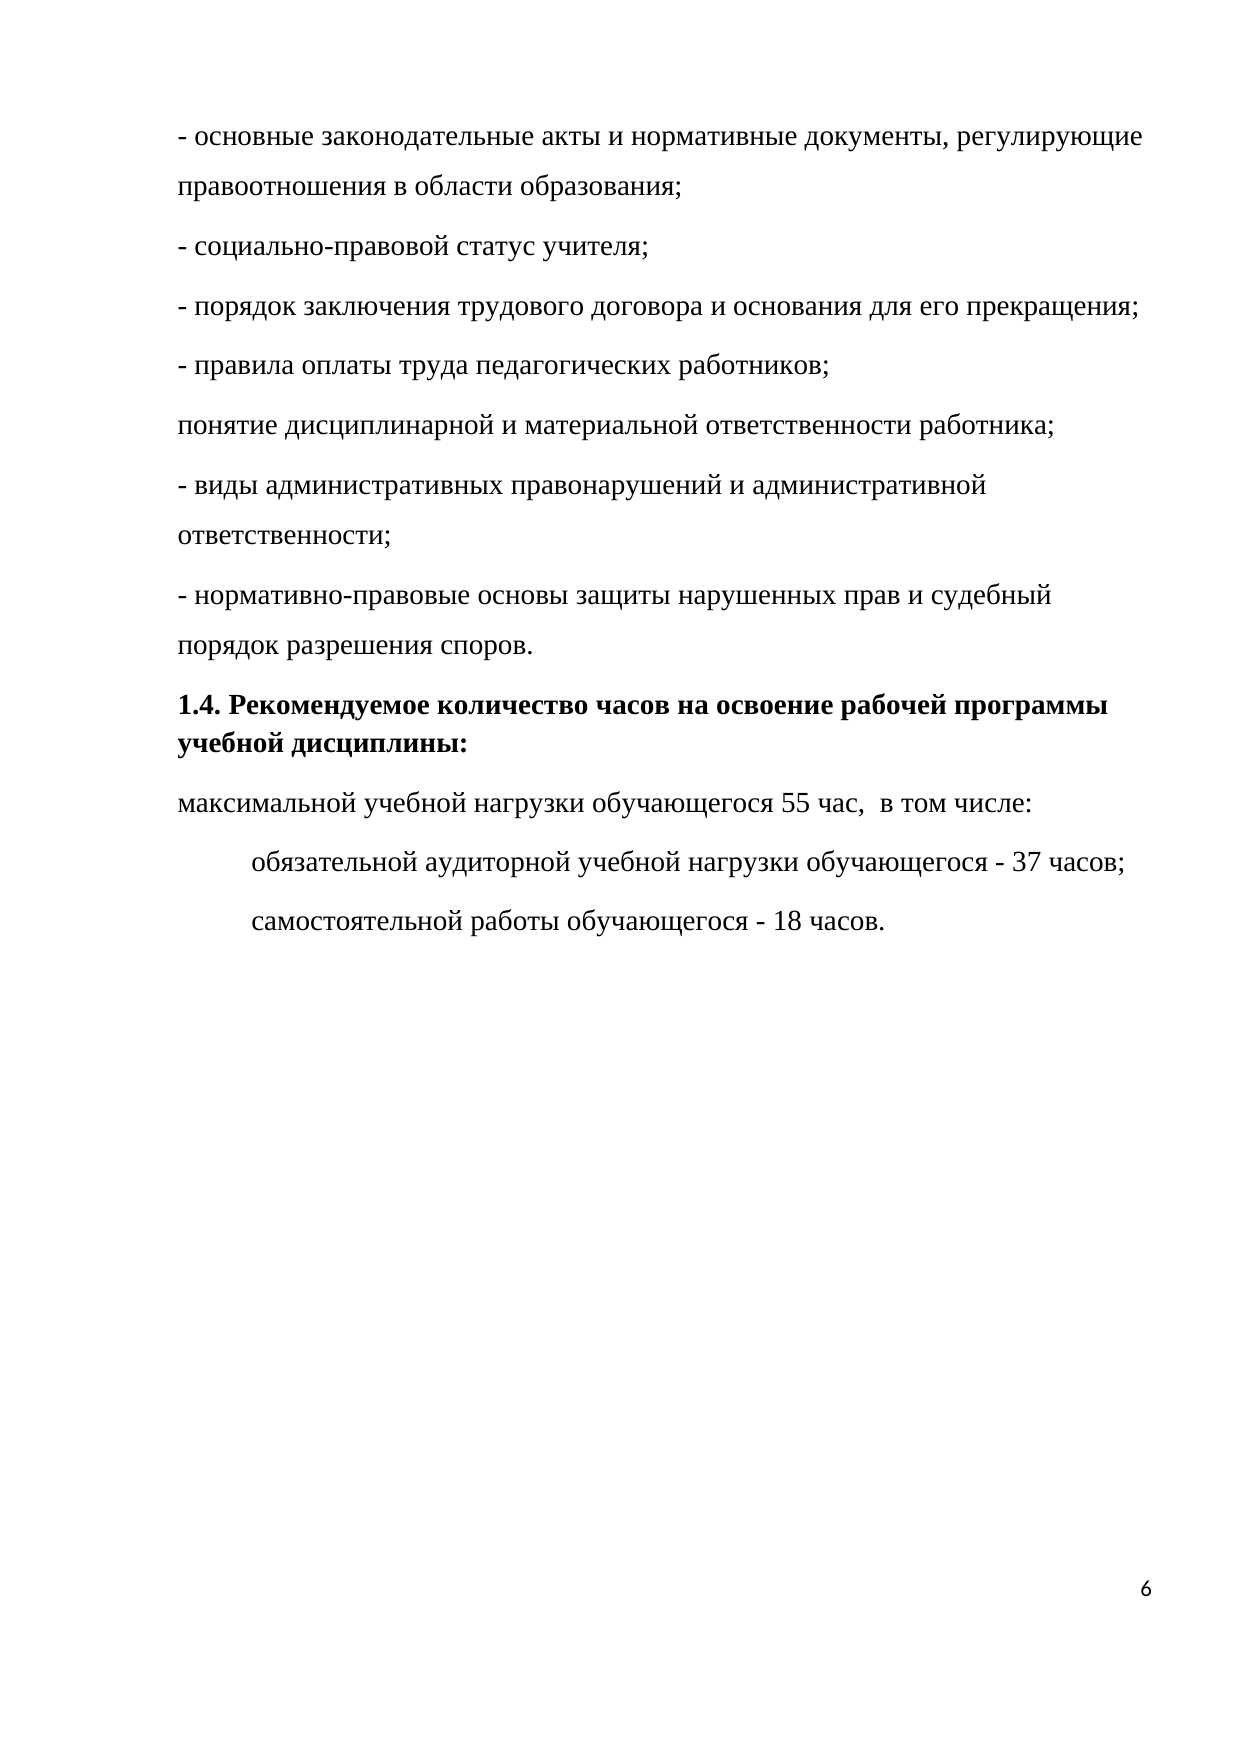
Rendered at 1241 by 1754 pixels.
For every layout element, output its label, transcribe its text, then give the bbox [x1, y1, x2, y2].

text 1.4. Рекомендуемое количество часов на освоение рабочей программы учебной дисциплины: [177, 687, 1152, 759]
text самостоятельной работы обучающегося - 18 часов. [251, 903, 1152, 937]
text - нормативно-правовые основы защиты нарушенных прав и судебный порядок разрешения споров. [177, 577, 1152, 661]
text понятие дисциплинарной и материальной ответственности работника; [177, 407, 1152, 441]
text - основные законодательные акты и нормативные документы, регулирующие правоотношения в области образования; [177, 118, 1152, 202]
text обязательной аудиторной учебной нагрузки обучающегося - 37 часов; [251, 844, 1152, 878]
text максимальной учебной нагрузки обучающегося 55 час, в том числе: [177, 785, 1152, 818]
text - виды административных правонарушений и административной ответственности; [177, 467, 1152, 551]
text - порядок заключения трудового договора и основания для его прекращения; [177, 288, 1152, 321]
text - правила оплаты труда педагогических работников; [177, 347, 1152, 381]
text - социально-правовой статус учителя; [177, 228, 1152, 262]
